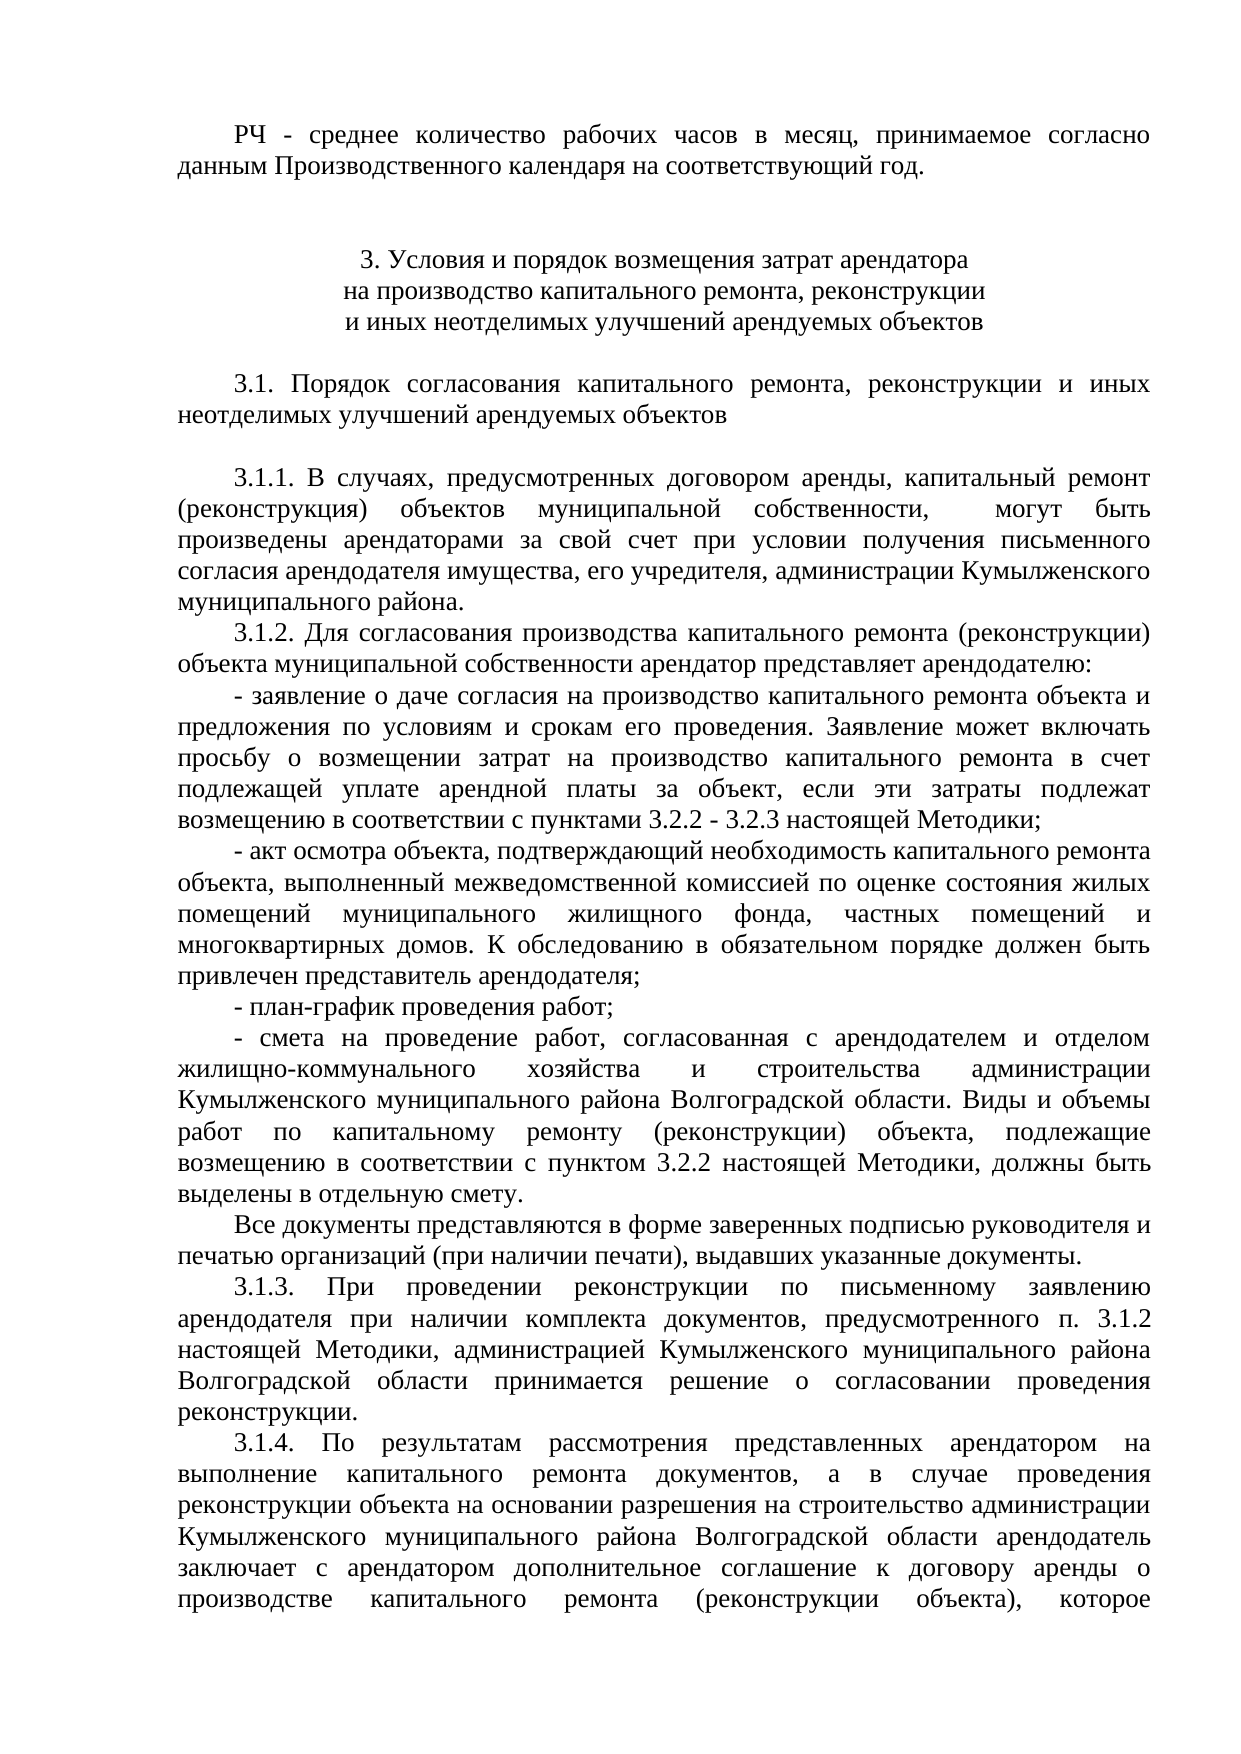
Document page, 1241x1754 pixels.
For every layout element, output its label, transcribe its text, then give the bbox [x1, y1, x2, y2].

text 3.1.3. При проведении реконструкции по письменному заявлению арендодателя при наличии комплекта документов, предусмотренного п. 3.1.2 настоящей Методики, администрацией Кумылженского муниципального района Волгоградской области принимается решение о согласовании проведения реконструкции. [177, 1271, 1152, 1426]
text - заявление о даче согласия на производство капитального ремонта объекта и предложения по условиям и срокам его проведения. Заявление может включать просьбу о возмещении затрат на производство капитального ремонта в счет подлежащей уплате арендной платы за объект, если эти затраты подлежат возмещению в соответствии с пунктами 3.2.2 - 3.2.3 настоящей Методики; [177, 679, 1152, 834]
text 3. Условия и порядок возмещения затрат арендатора [177, 243, 1152, 274]
text Все документы представляются в форме заверенных подписью руководителя и печатью организаций (при наличии печати), выдавших указанные документы. [177, 1208, 1152, 1271]
text - план-график проведения работ; [177, 990, 1152, 1021]
text 3.1.2. Для согласования производства капитального ремонта (реконструкции) объекта муниципальной собственности арендатор представляет арендодателю: [177, 616, 1152, 679]
text - акт осмотра объекта, подтверждающий необходимость капитального ремонта объекта, выполненный межведомственной комиссией по оценке состояния жилых помещений муниципального жилищного фонда, частных помещений и многоквартирных домов. К обследованию в обязательном порядке должен быть привлечен представитель арендодателя; [177, 834, 1152, 990]
text и иных неотделимых улучшений арендуемых объектов [177, 305, 1152, 336]
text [177, 1426, 1152, 1613]
text 3.1. Порядок согласования капитального ремонта, реконструкции и иных неотделимых улучшений арендуемых объектов [177, 367, 1152, 429]
text - смета на проведение работ, согласованная с арендодателем и отделом жилищно-коммунального хозяйства и строительства администрации Кумылженского муниципального района Волгоградской области. Виды и объемы работ по капитальному ремонту (реконструкции) объекта, подлежащие возмещению в соответствии с пунктом 3.2.2 настоящей Методики, должны быть выделены в отдельную смету. [177, 1021, 1152, 1208]
text на производство капитального ремонта, реконструкции [177, 274, 1152, 305]
text 3.1.1. В случаях, предусмотренных договором аренды, капитальный ремонт (реконструкция) объектов муниципальной собственности, могут быть произведены арендаторами за свой счет при условии получения письменного согласия арендодателя имущества, его учредителя, администрации Кумылженского муниципального района. [177, 461, 1152, 616]
text РЧ - среднее количество рабочих часов в месяц, принимаемое согласно данным Производственного календаря на соответствующий год. [177, 118, 1152, 180]
